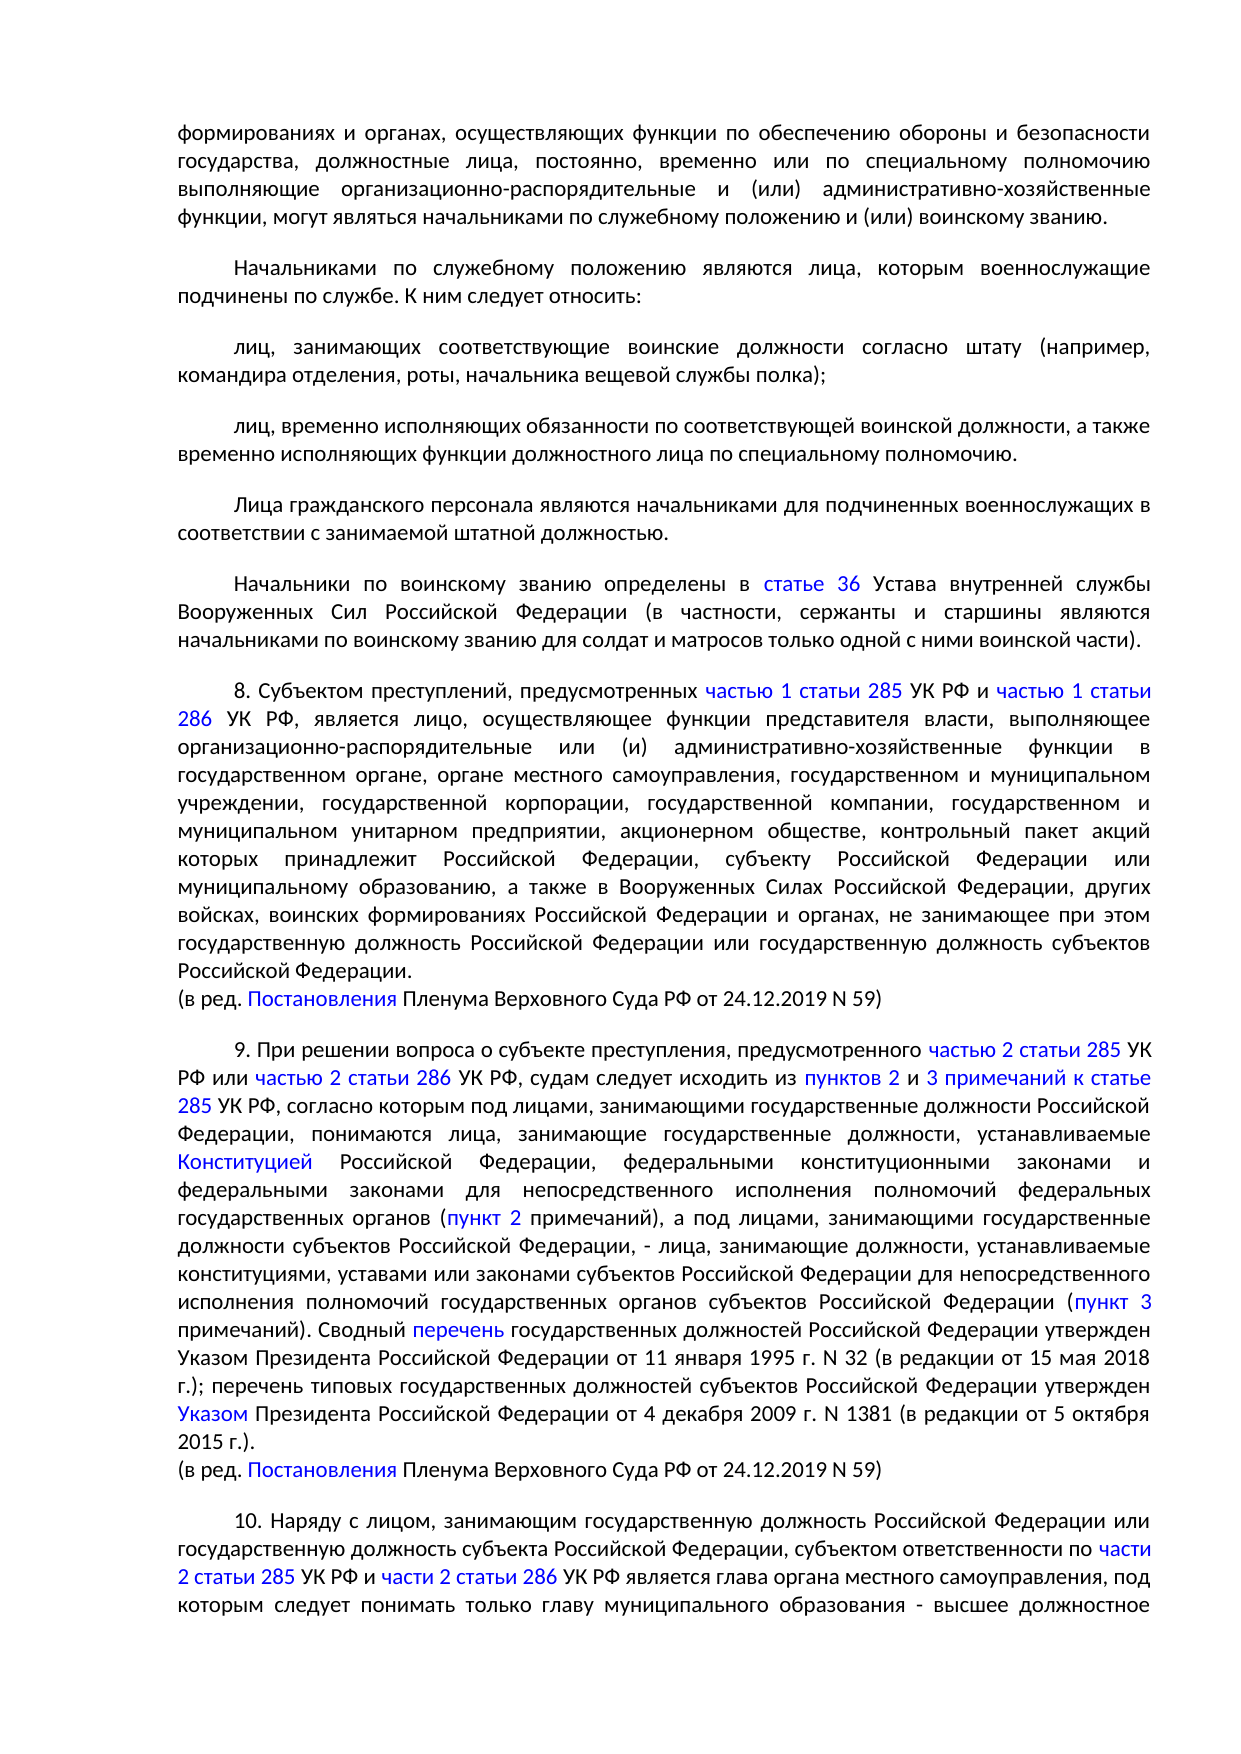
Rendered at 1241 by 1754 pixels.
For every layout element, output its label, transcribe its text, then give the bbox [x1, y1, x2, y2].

text (в ред. Постановления Пленума Верховного Суда РФ от 24.12.2019 N 59) [177, 1455, 1152, 1483]
text Начальниками по служебному положению являются лица, которым военнослужащие подчинены по службе. К ним следует относить: [177, 253, 1152, 309]
text лиц, занимающих соответствующие воинские должности согласно штату (например, командира отделения, роты, начальника вещевой службы полка); [177, 332, 1152, 388]
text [177, 118, 1152, 230]
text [177, 1506, 1152, 1618]
text 9. При решении вопроса о субъекте преступления, предусмотренного частью 2 статьи 285 УК РФ или частью 2 статьи 286 УК РФ, судам следует исходить из пунктов 2 и 3 примечаний к статье 285 УК РФ, согласно которым под лицами, занимающими государственные должности Российской Федерации, понимаются лица, занимающие государственные должности, устанавливаемые Конституцией Российской Федерации, федеральными конституционными законами и федеральными законами для непосредственного исполнения полномочий федеральных государственных органов (пункт 2 примечаний), а под лицами, занимающими государственные должности субъектов Российской Федерации, - лица, занимающие должности, устанавливаемые конституциями, уставами или законами субъектов Российской Федерации для непосредственного исполнения полномочий государственных органов субъектов Российской Федерации (пункт 3 примечаний). Сводный перечень государственных должностей Российской Федерации утвержден Указом Президента Российской Федерации от 11 января 1995 г. N 32 (в редакции от 15 мая 2018 г.); перечень типовых государственных должностей субъектов Российской Федерации утвержден Указом Президента Российской Федерации от 4 декабря 2009 г. N 1381 (в редакции от 5 октября 2015 г.). [177, 1035, 1152, 1455]
text Начальники по воинскому званию определены в статье 36 Устава внутренней службы Вооруженных Сил Российской Федерации (в частности, сержанты и старшины являются начальниками по воинскому званию для солдат и матросов только одной с ними воинской части). [177, 569, 1152, 653]
text лиц, временно исполняющих обязанности по соответствующей воинской должности, а также временно исполняющих функции должностного лица по специальному полномочию. [177, 411, 1152, 467]
text Лица гражданского персонала являются начальниками для подчиненных военнослужащих в соответствии с занимаемой штатной должностью. [177, 490, 1152, 546]
text (в ред. Постановления Пленума Верховного Суда РФ от 24.12.2019 N 59) [177, 984, 1152, 1012]
text 8. Субъектом преступлений, предусмотренных частью 1 статьи 285 УК РФ и частью 1 статьи 286 УК РФ, является лицо, осуществляющее функции представителя власти, выполняющее организационно-распорядительные или (и) административно-хозяйственные функции в государственном органе, органе местного самоуправления, государственном и муниципальном учреждении, государственной корпорации, государственной компании, государственном и муниципальном унитарном предприятии, акционерном обществе, контрольный пакет акций которых принадлежит Российской Федерации, субъекту Российской Федерации или муниципальному образованию, а также в Вооруженных Силах Российской Федерации, других войсках, воинских формированиях Российской Федерации и органах, не занимающее при этом государственную должность Российской Федерации или государственную должность субъектов Российской Федерации. [177, 676, 1152, 984]
